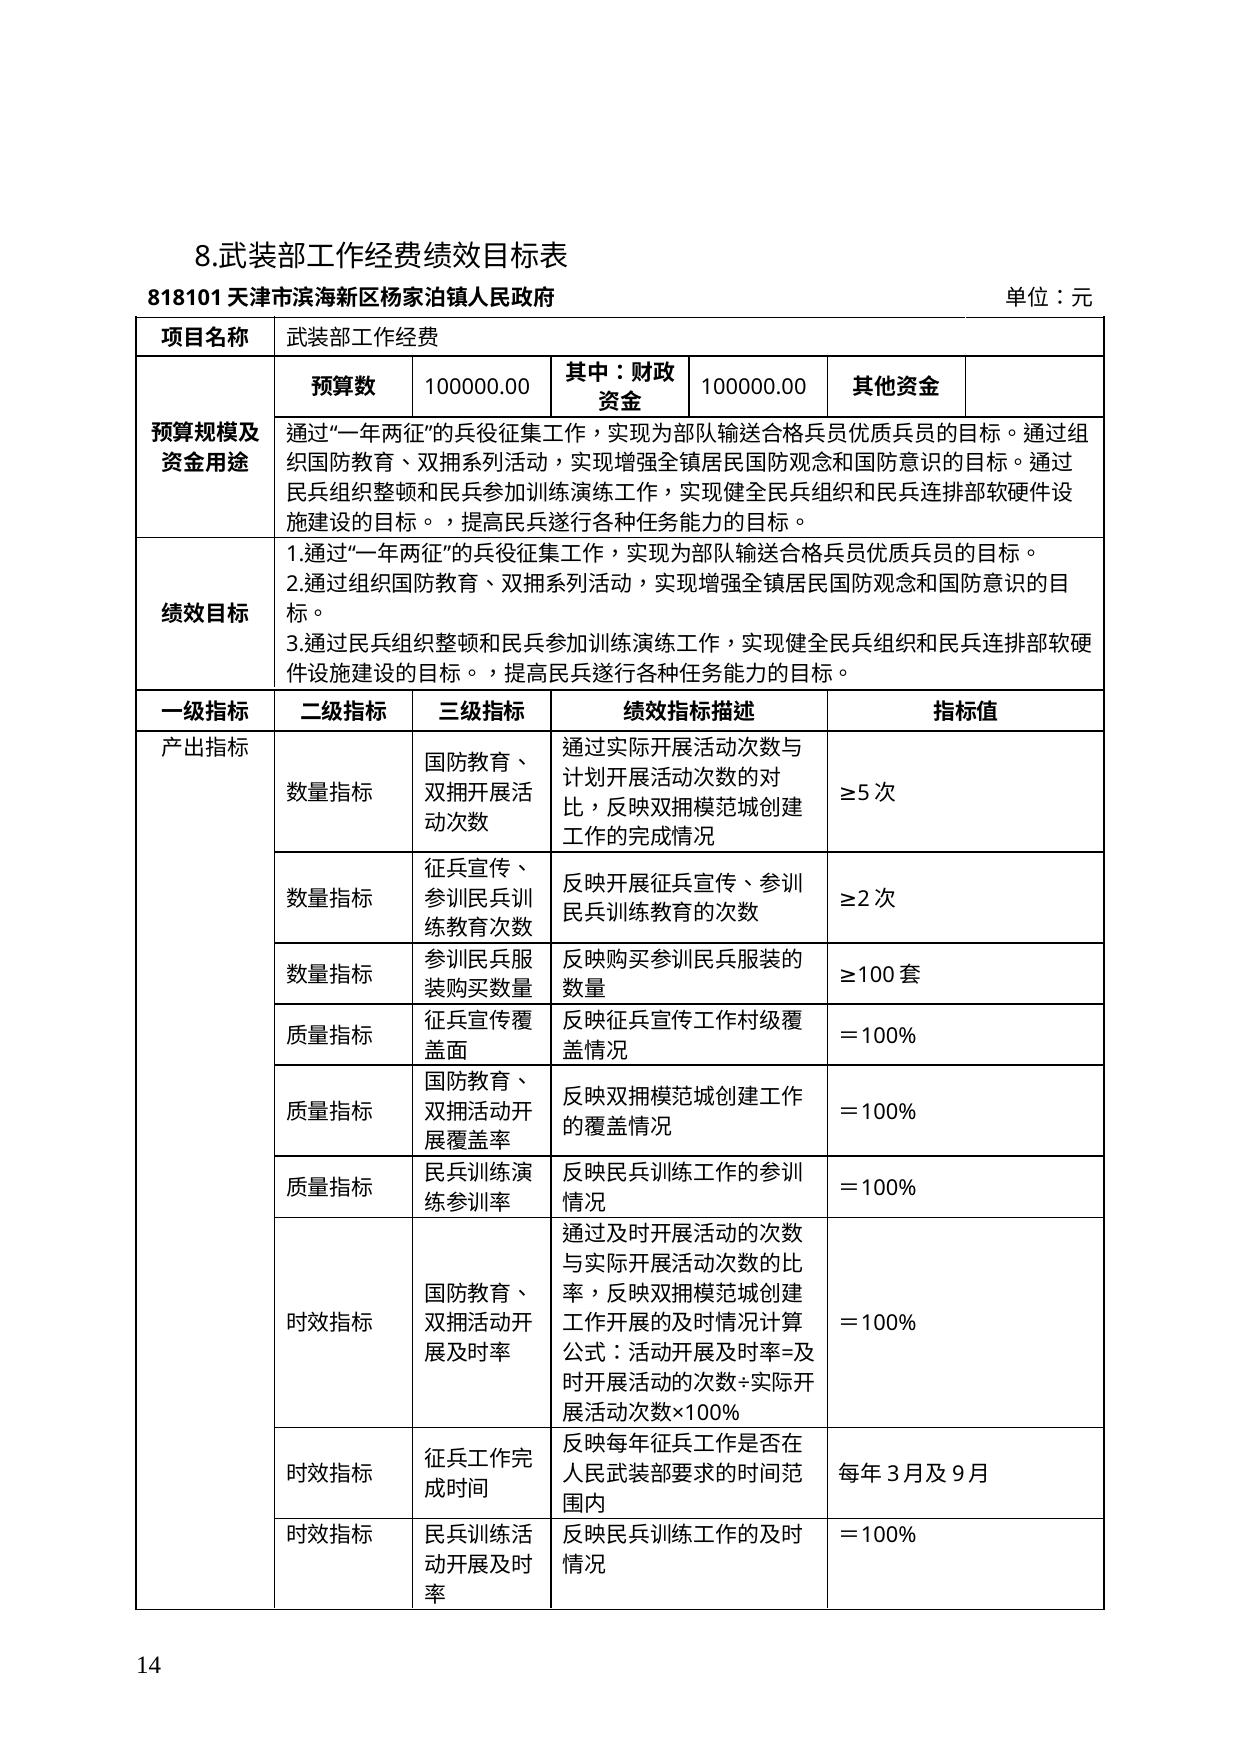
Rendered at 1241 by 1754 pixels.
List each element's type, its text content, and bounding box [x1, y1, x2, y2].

table_cell 民兵训练活动开展及时率 [413, 1519, 550, 1608]
table_cell 100000.00 [690, 357, 827, 416]
table_cell 国防教育、双拥活动开展及时率 [413, 1218, 550, 1427]
table_cell 时效指标 [275, 1218, 412, 1427]
table_cell 反映开展征兵宣传、参训民兵训练教育的次数 [552, 853, 827, 942]
table_header 一级指标 [137, 691, 274, 730]
table_header 818101天津市滨海新区杨家泊镇人民政府 [137, 277, 965, 316]
table_header 单位：元 [966, 277, 1103, 316]
table_header 指标值 [828, 691, 1103, 730]
table_cell 数量指标 [275, 944, 412, 1003]
table_cell 数量指标 [275, 732, 412, 851]
table_cell 1.通过“一年两征”的兵役征集工作，实现为部队输送合格兵员优质兵员的目标。 2.通过组织国防教育、双拥系列活动，实现增强全镇居民国防观念和国防意识的目标。 3.通过民兵组织整顿和民兵参加训练演练工作，实现健全民兵组织和民兵连排部软硬件设施建设的目标。，提高民兵遂行各种任务能力的目标。 [275, 538, 1103, 687]
table_cell 预算规模及资金用途 [137, 357, 274, 537]
table_cell 武装部工作经费 [275, 318, 1103, 355]
table_cell 反映双拥模范城创建工作的覆盖情况 [552, 1066, 827, 1155]
table_cell 100000.00 [413, 357, 550, 416]
table_cell 征兵宣传覆盖面 [413, 1005, 550, 1064]
table_cell 时效指标 [275, 1519, 412, 1608]
table_cell ≥5次 [828, 732, 1103, 851]
table_header 二级指标 [275, 691, 412, 730]
table_cell ≥2次 [828, 853, 1103, 942]
table_cell 时效指标 [275, 1428, 412, 1517]
table_cell 质量指标 [275, 1066, 412, 1155]
table_cell 民兵训练演练参训率 [413, 1157, 550, 1216]
table_header 绩效指标描述 [552, 691, 827, 730]
table_cell 质量指标 [275, 1157, 412, 1216]
table_cell 反映民兵训练工作的及时情况 [552, 1519, 827, 1608]
text 8.武装部工作经费绩效目标表 [136, 235, 1104, 275]
table_cell ＝100% [828, 1218, 1103, 1427]
table_cell ＝100% [828, 1066, 1103, 1155]
table_cell 质量指标 [275, 1005, 412, 1064]
table_cell 每年3月及9月 [828, 1428, 1103, 1517]
table_cell ＝100% [828, 1005, 1103, 1064]
table_cell 通过实际开展活动次数与计划开展活动次数的对比，反映双拥模范城创建工作的完成情况 [552, 732, 827, 851]
table_cell 国防教育、双拥活动开展覆盖率 [413, 1066, 550, 1155]
table_cell 预算数 [275, 357, 412, 416]
table_cell ＝100% [828, 1519, 1103, 1608]
table_cell 反映征兵宣传工作村级覆盖情况 [552, 1005, 827, 1064]
table_cell 通过及时开展活动的次数与实际开展活动次数的比率，反映双拥模范城创建工作开展的及时情况计算公式：活动开展及时率=及时开展活动的次数÷实际开展活动次数×100% [552, 1218, 827, 1427]
table_cell 绩效目标 [137, 538, 274, 687]
table_cell 其中：财政 资金 [552, 357, 688, 416]
table_cell ＝100% [828, 1157, 1103, 1216]
table_cell [966, 357, 1103, 416]
table_cell 反映每年征兵工作是否在人民武装部要求的时间范围内 [552, 1428, 827, 1517]
table_cell 其他资金 [828, 357, 965, 416]
table_cell 反映民兵训练工作的参训情况 [552, 1157, 827, 1216]
table_cell 产出指标 [137, 732, 274, 1608]
table_cell 征兵宣传、参训民兵训练教育次数 [413, 853, 550, 942]
table_header 三级指标 [413, 691, 550, 730]
table_cell 项目名称 [137, 318, 274, 355]
table_cell 通过“一年两征”的兵役征集工作，实现为部队输送合格兵员优质兵员的目标。通过组织国防教育、双拥系列活动，实现增强全镇居民国防观念和国防意识的目标。通过民兵组织整顿和民兵参加训练演练工作，实现健全民兵组织和民兵连排部软硬件设施建设的目标。，提高民兵遂行各种任务能力的目标。 [275, 418, 1103, 537]
table_cell ≥100套 [828, 944, 1103, 1003]
table_cell 参训民兵服装购买数量 [413, 944, 550, 1003]
table_cell 国防教育、双拥开展活动次数 [413, 732, 550, 851]
table_cell 反映购买参训民兵服装的数量 [552, 944, 827, 1003]
table_cell 征兵工作完成时间 [413, 1428, 550, 1517]
table_cell 数量指标 [275, 853, 412, 942]
